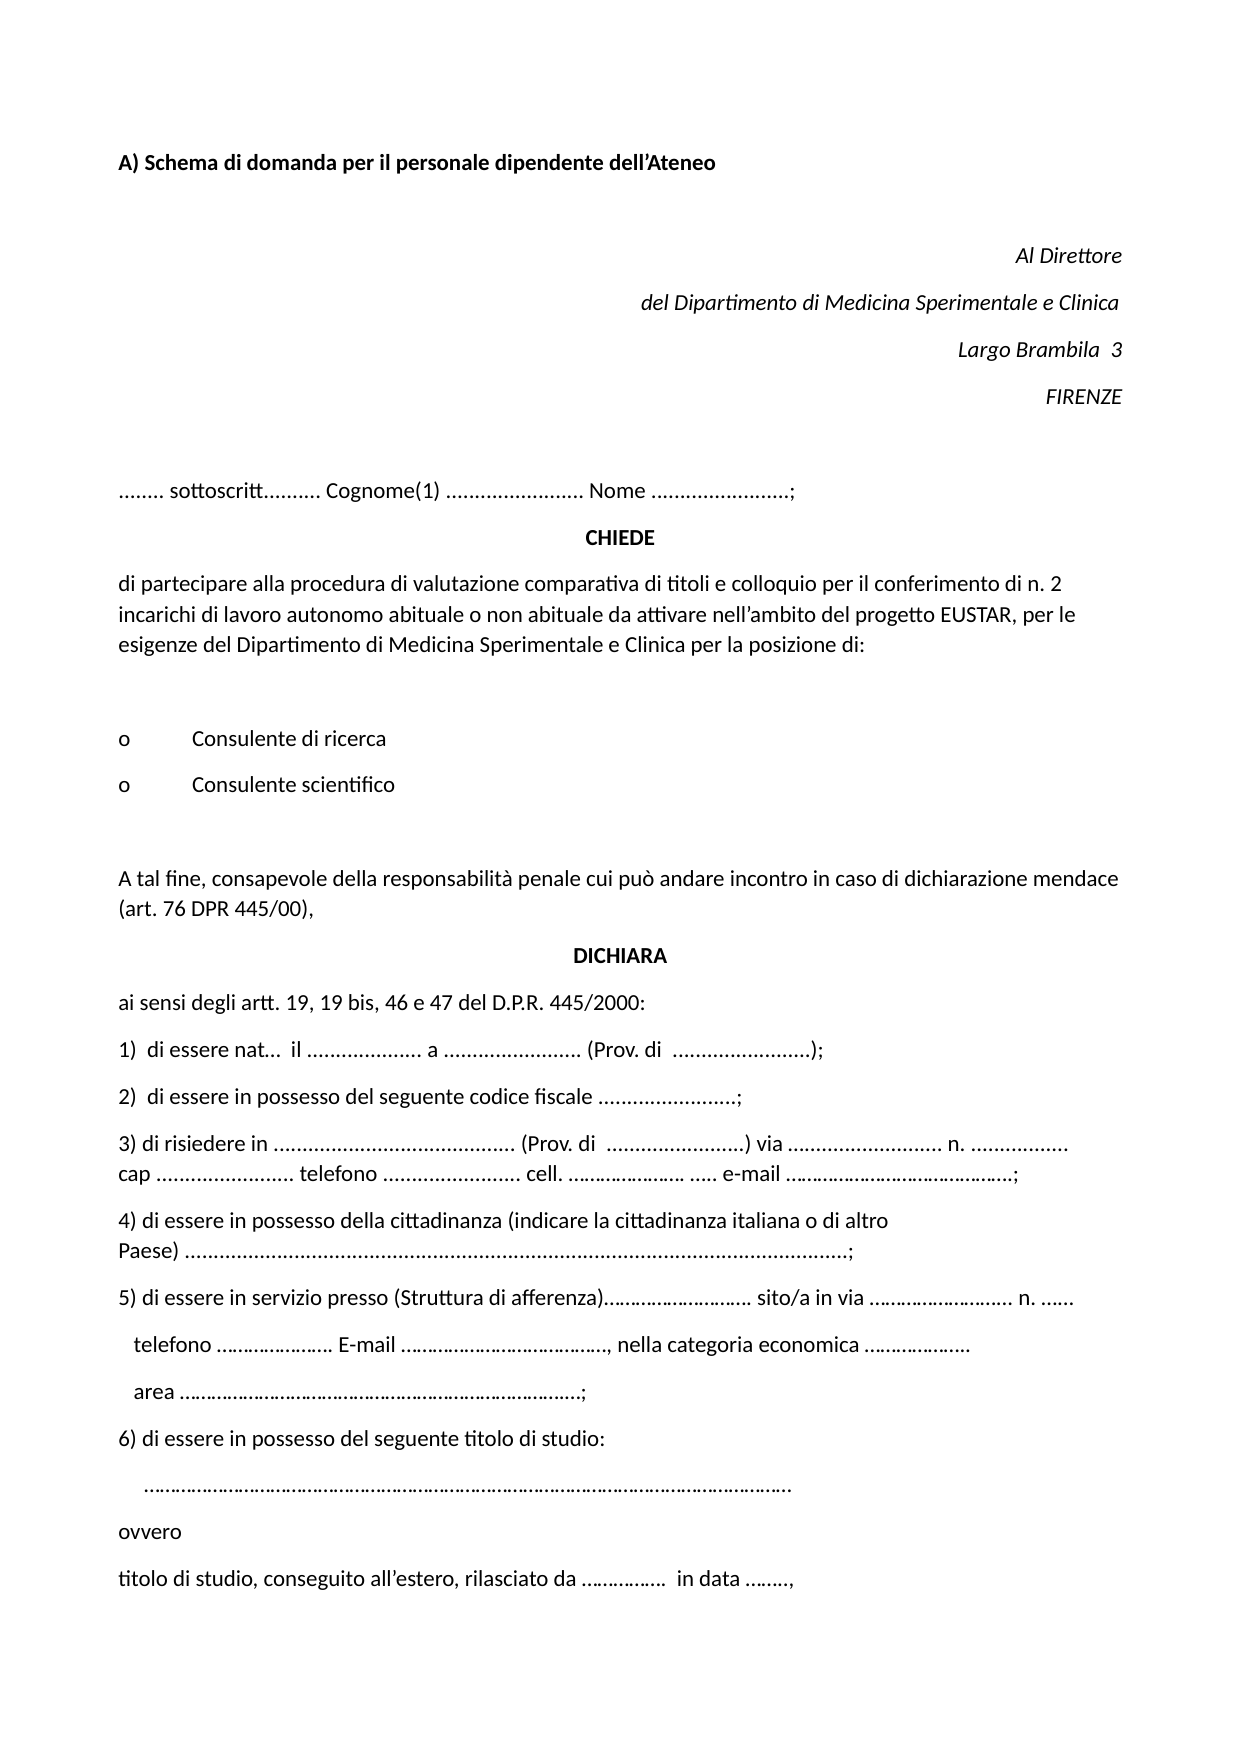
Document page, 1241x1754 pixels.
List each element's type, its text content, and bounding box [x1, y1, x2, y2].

text telefono …………………. E-mail …………………………………, nella categoria economica ……………….. [118, 1330, 1122, 1358]
text A) Schema di domanda per il personale dipendente dell’Ateneo [118, 148, 1122, 176]
text CHIEDE [118, 523, 1122, 551]
text 4) di essere in possesso della cittadinanza (indicare la cittadinanza italiana o di altro Paese) ...................................................................................................................; [118, 1206, 1122, 1264]
text di partecipare alla procedura di valutazione comparativa di titoli e colloquio per il conferimento di n. 2 incarichi di lavoro autonomo abituale o non abituale da attivare nell’ambito del progetto EUSTAR, per le esigenze del Dipartimento di Medicina Sperimentale e Clinica per la posizione di: [118, 569, 1122, 658]
text Al Direttore [118, 241, 1122, 269]
text 2) di essere in possesso del seguente codice fiscale ........................; [118, 1082, 1122, 1110]
text 5) di essere in servizio presso (Struttura di afferenza)………………………. sito/a in via ……………………... n. …... [118, 1283, 1122, 1311]
text ovvero [118, 1517, 1122, 1545]
text 1) di essere nat… il .................... a ........................ (Prov. di ........................); [118, 1035, 1122, 1063]
text FIRENZE [118, 382, 1122, 410]
text ........ sottoscritt.......... Cognome(1) ........................ Nome ........................; [118, 476, 1122, 504]
text DICHIARA [118, 941, 1122, 969]
text A tal fine, consapevole della responsabilità penale cui può andare incontro in caso di dichiarazione mendace (art. 76 DPR 445/00), [118, 864, 1122, 922]
text ai sensi degli artt. 19, 19 bis, 46 e 47 del D.P.R. 445/2000: [118, 988, 1122, 1016]
text o Consulente scientifico [118, 771, 1122, 798]
text titolo di studio, conseguito all’estero, rilasciato da ……………. in data …….., [118, 1564, 1122, 1592]
text area ……………………………………………………………….…; [118, 1377, 1122, 1405]
text o Consulente di ricerca [118, 724, 1122, 752]
text …………………………………………………………………………………………………………… [118, 1471, 1122, 1498]
text 6) di essere in possesso del seguente titolo di studio: [118, 1424, 1122, 1452]
text 3) di risiedere in .......................................... (Prov. di ........................) via …........................ n. ................. cap ........................ telefono ........................ cell. …………………. ….. e-mail …………………………………….; [118, 1129, 1122, 1187]
text Largo Brambila 3 [118, 335, 1122, 363]
text del Dipartimento di Medicina Sperimentale e Clinica [118, 288, 1122, 316]
